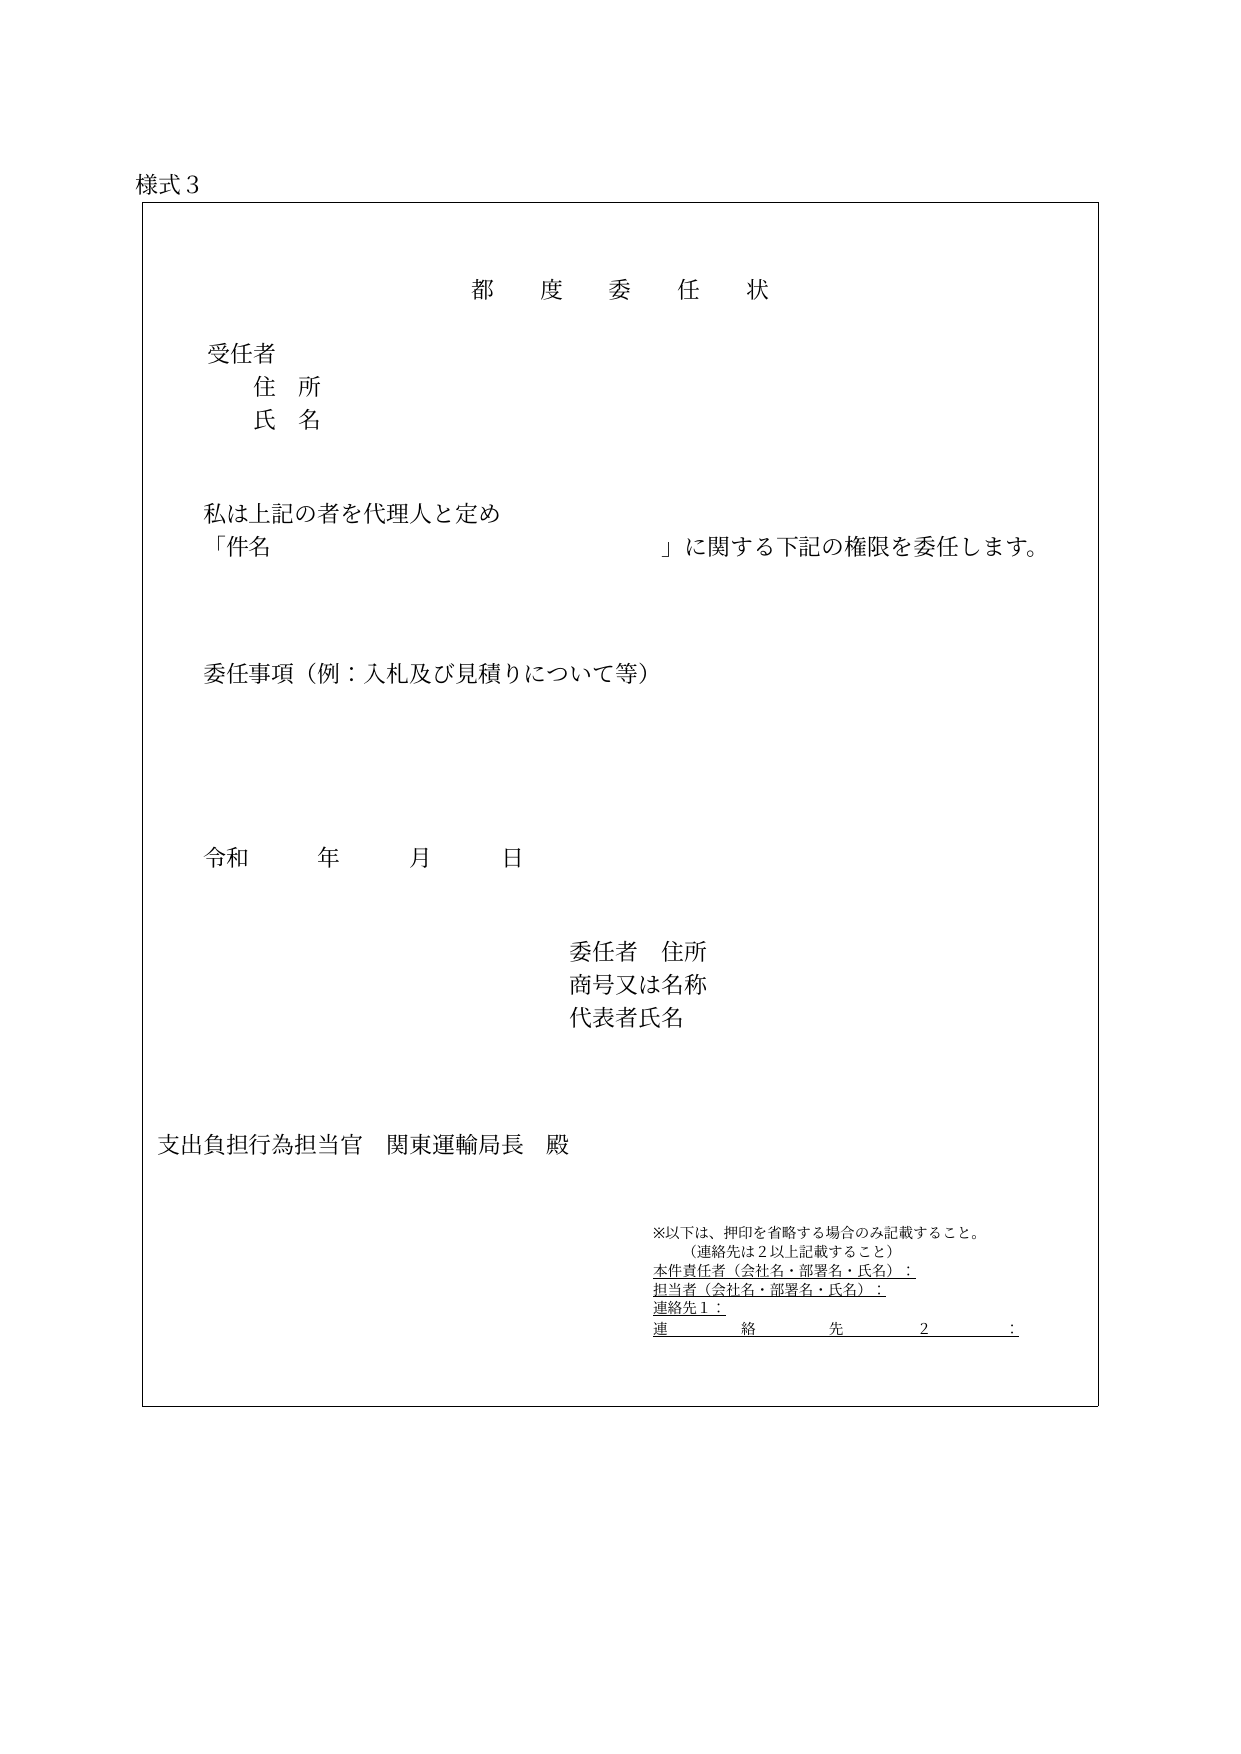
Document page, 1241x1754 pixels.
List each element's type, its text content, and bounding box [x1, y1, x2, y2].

text 様式３ [112, 164, 1128, 202]
